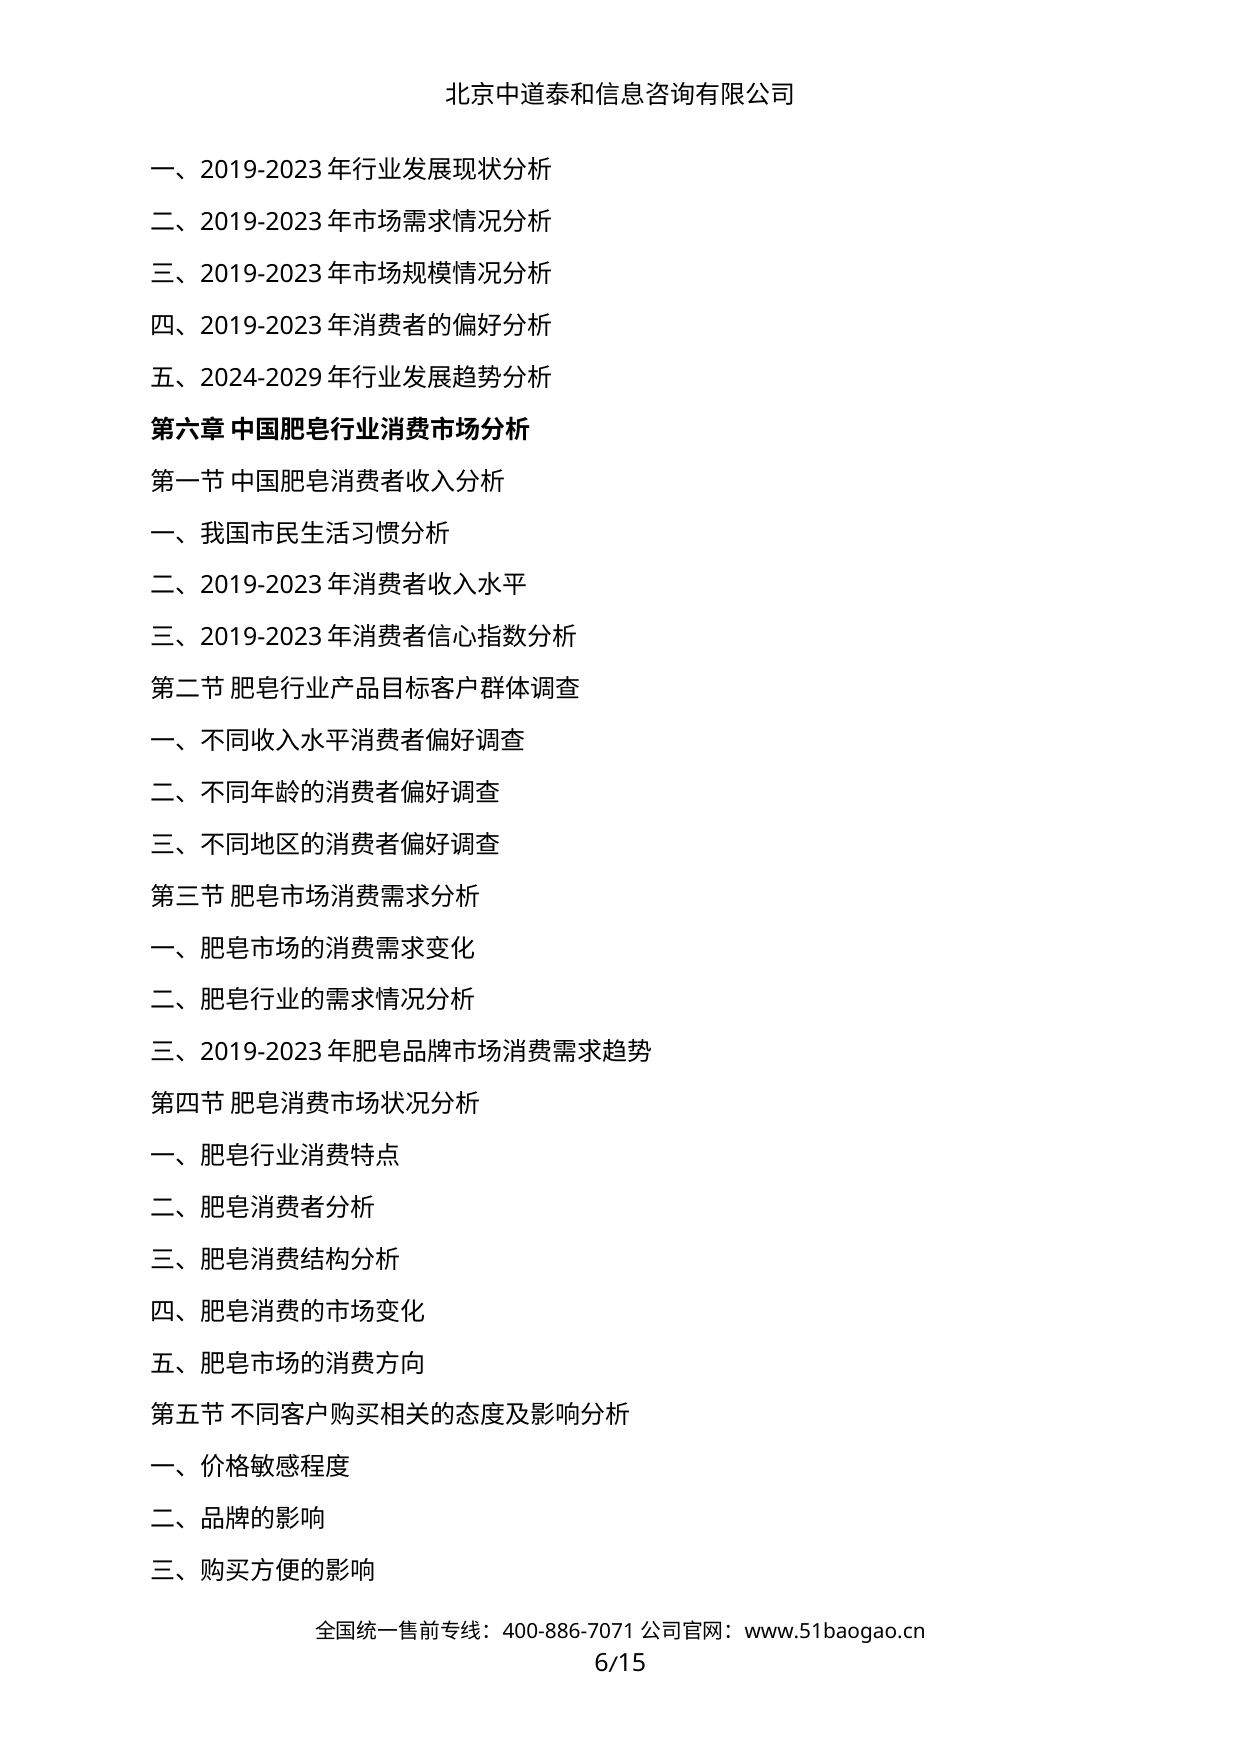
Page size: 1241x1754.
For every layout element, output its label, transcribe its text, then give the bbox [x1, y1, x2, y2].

text 第四节 肥皂消费市场状况分析 [150, 1084, 1090, 1120]
text 五、肥皂市场的消费方向 [150, 1343, 1090, 1379]
text 四、2019-2023年消费者的偏好分析 [150, 306, 1090, 342]
text 三、不同地区的消费者偏好调查 [150, 824, 1090, 861]
text 五、2024-2029年行业发展趋势分析 [150, 357, 1090, 394]
text 三、购买方便的影响 [150, 1551, 1090, 1587]
text 一、肥皂市场的消费需求变化 [150, 928, 1090, 964]
text 第六章 中国肥皂行业消费市场分析 [150, 409, 1090, 446]
text 三、2019-2023年市场规模情况分析 [150, 254, 1090, 290]
text 第五节 不同客户购买相关的态度及影响分析 [150, 1395, 1090, 1431]
text 一、我国市民生活习惯分析 [150, 513, 1090, 549]
text 二、2019-2023年市场需求情况分析 [150, 202, 1090, 238]
text 三、肥皂消费结构分析 [150, 1239, 1090, 1276]
text 二、品牌的影响 [150, 1499, 1090, 1535]
text 一、不同收入水平消费者偏好调查 [150, 721, 1090, 757]
text 第三节 肥皂市场消费需求分析 [150, 876, 1090, 912]
text 二、肥皂行业的需求情况分析 [150, 980, 1090, 1016]
text 三、2019-2023年消费者信心指数分析 [150, 617, 1090, 653]
text 第二节 肥皂行业产品目标客户群体调查 [150, 669, 1090, 705]
text 四、肥皂消费的市场变化 [150, 1291, 1090, 1327]
text 第一节 中国肥皂消费者收入分析 [150, 461, 1090, 497]
text 二、不同年龄的消费者偏好调查 [150, 772, 1090, 809]
text 一、肥皂行业消费特点 [150, 1136, 1090, 1172]
text 二、2019-2023年消费者收入水平 [150, 565, 1090, 601]
text 一、价格敏感程度 [150, 1447, 1090, 1483]
text 二、肥皂消费者分析 [150, 1187, 1090, 1224]
text 三、2019-2023年肥皂品牌市场消费需求趋势 [150, 1032, 1090, 1068]
text 一、2019-2023年行业发展现状分析 [150, 150, 1090, 186]
